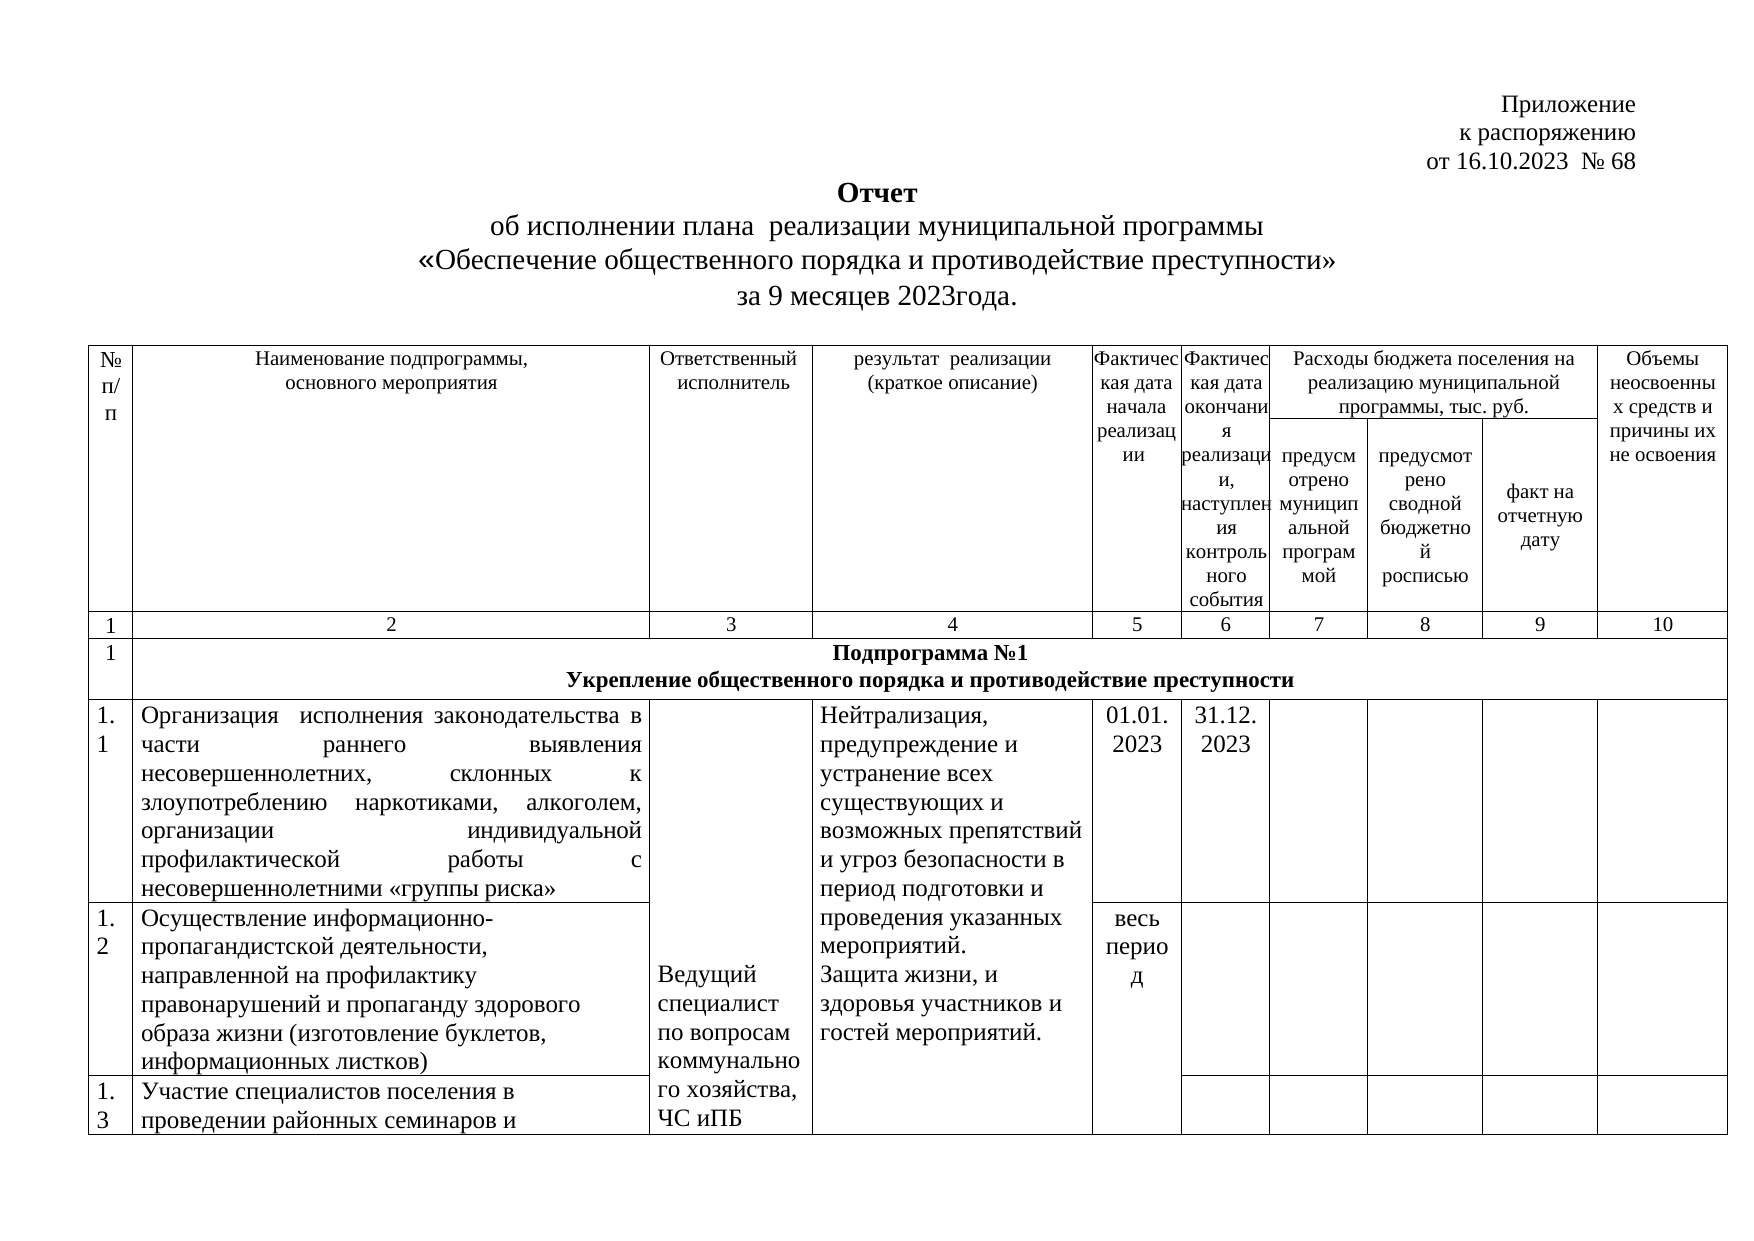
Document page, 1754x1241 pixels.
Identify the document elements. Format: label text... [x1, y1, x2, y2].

table_cell [1483, 1076, 1597, 1134]
table_cell предусмотрено сводной бюджетной росписью [1368, 419, 1482, 611]
table_cell 1 [89, 639, 132, 699]
table_header Объемы неосвоенных средств и причины их не освоения [1598, 346, 1727, 611]
table_cell [1483, 903, 1597, 1075]
table_cell 4 [813, 612, 1092, 638]
text Приложение [118, 89, 1636, 117]
table_cell 1.1 [89, 700, 132, 902]
table_cell Нейтрализация, предупреждение и устранение всех существующих и возможных препятствий и угроз безопасности в период подготовки и проведения указанных мероприятий. Защита жизни, и здоровья участников и гостей мероприятий. [813, 700, 1092, 1134]
table_cell Ведущий специалист по вопросам коммунального хозяйства, ЧС иПБ Матвеев – Курганского сельского поселения [650, 700, 812, 1134]
table_cell [1182, 903, 1269, 1075]
table_cell 1.2 [89, 903, 132, 1075]
table_cell [1270, 903, 1367, 1075]
table_cell 31.12.2023 [1182, 700, 1269, 902]
table_cell 6 [1182, 612, 1269, 638]
table_cell [1368, 903, 1482, 1075]
table_header Фактическая дата начала реализации [1093, 346, 1181, 611]
table_cell 3 [650, 612, 812, 638]
table_cell предусмотрено муниципальной программой [1270, 419, 1367, 611]
text за 9 месяцев 2023года. [118, 278, 1636, 312]
table_cell [1598, 1076, 1727, 1134]
table_cell 7 [1270, 612, 1367, 638]
table_cell 10 [1598, 612, 1727, 638]
table_header № п/п [89, 346, 132, 611]
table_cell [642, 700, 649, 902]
table_header результат реализации (краткое описание) [813, 346, 1092, 611]
table_header Ответственный исполнитель [650, 346, 812, 611]
table_cell [1368, 1076, 1482, 1134]
table_cell факт на отчетную дату [1483, 419, 1597, 611]
text об исполнении плана реализации муниципальной программы [118, 208, 1636, 242]
table_cell 8 [1368, 612, 1482, 638]
table_cell 2 [133, 612, 649, 638]
table_cell [1598, 700, 1727, 902]
table_cell Осуществление информационно-пропагандистской деятельности, направленной на профилактику правонарушений и пропаганду здорового образа жизни (изготовление буклетов, информационных листков) [133, 903, 649, 1075]
text Отчет [118, 175, 1636, 208]
table_cell [1598, 903, 1727, 1075]
table_cell [1368, 700, 1482, 902]
table_cell 1.3 [89, 1076, 132, 1134]
table_cell 01.01.2023 [1093, 700, 1181, 902]
table_cell [1270, 700, 1367, 902]
text от 16.10.2023 № 68 [118, 146, 1636, 175]
table_header Наименование подпрограммы, основного мероприятия [133, 346, 649, 611]
table_cell [1483, 700, 1597, 902]
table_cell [133, 1076, 649, 1134]
table_cell [1270, 1076, 1367, 1134]
text «Обеспечение общественного порядка и противодействие преступности» [118, 242, 1636, 278]
table_cell Подпрограмма №1 Укрепление общественного порядка и противодействие преступности [133, 639, 1727, 699]
table_cell весь период [1093, 903, 1181, 1134]
table_header Расходы бюджета поселения на реализацию муниципальной программы, тыс. руб. [1270, 346, 1597, 418]
table_cell 9 [1483, 612, 1597, 638]
table_cell 1 [89, 612, 132, 638]
table_header Фактическая дата окончания реализации, наступления контрольного события [1182, 346, 1269, 611]
text к распоряжению [118, 117, 1636, 146]
table_cell 5 [1093, 612, 1181, 638]
table_cell [1182, 1076, 1269, 1134]
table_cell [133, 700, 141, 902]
